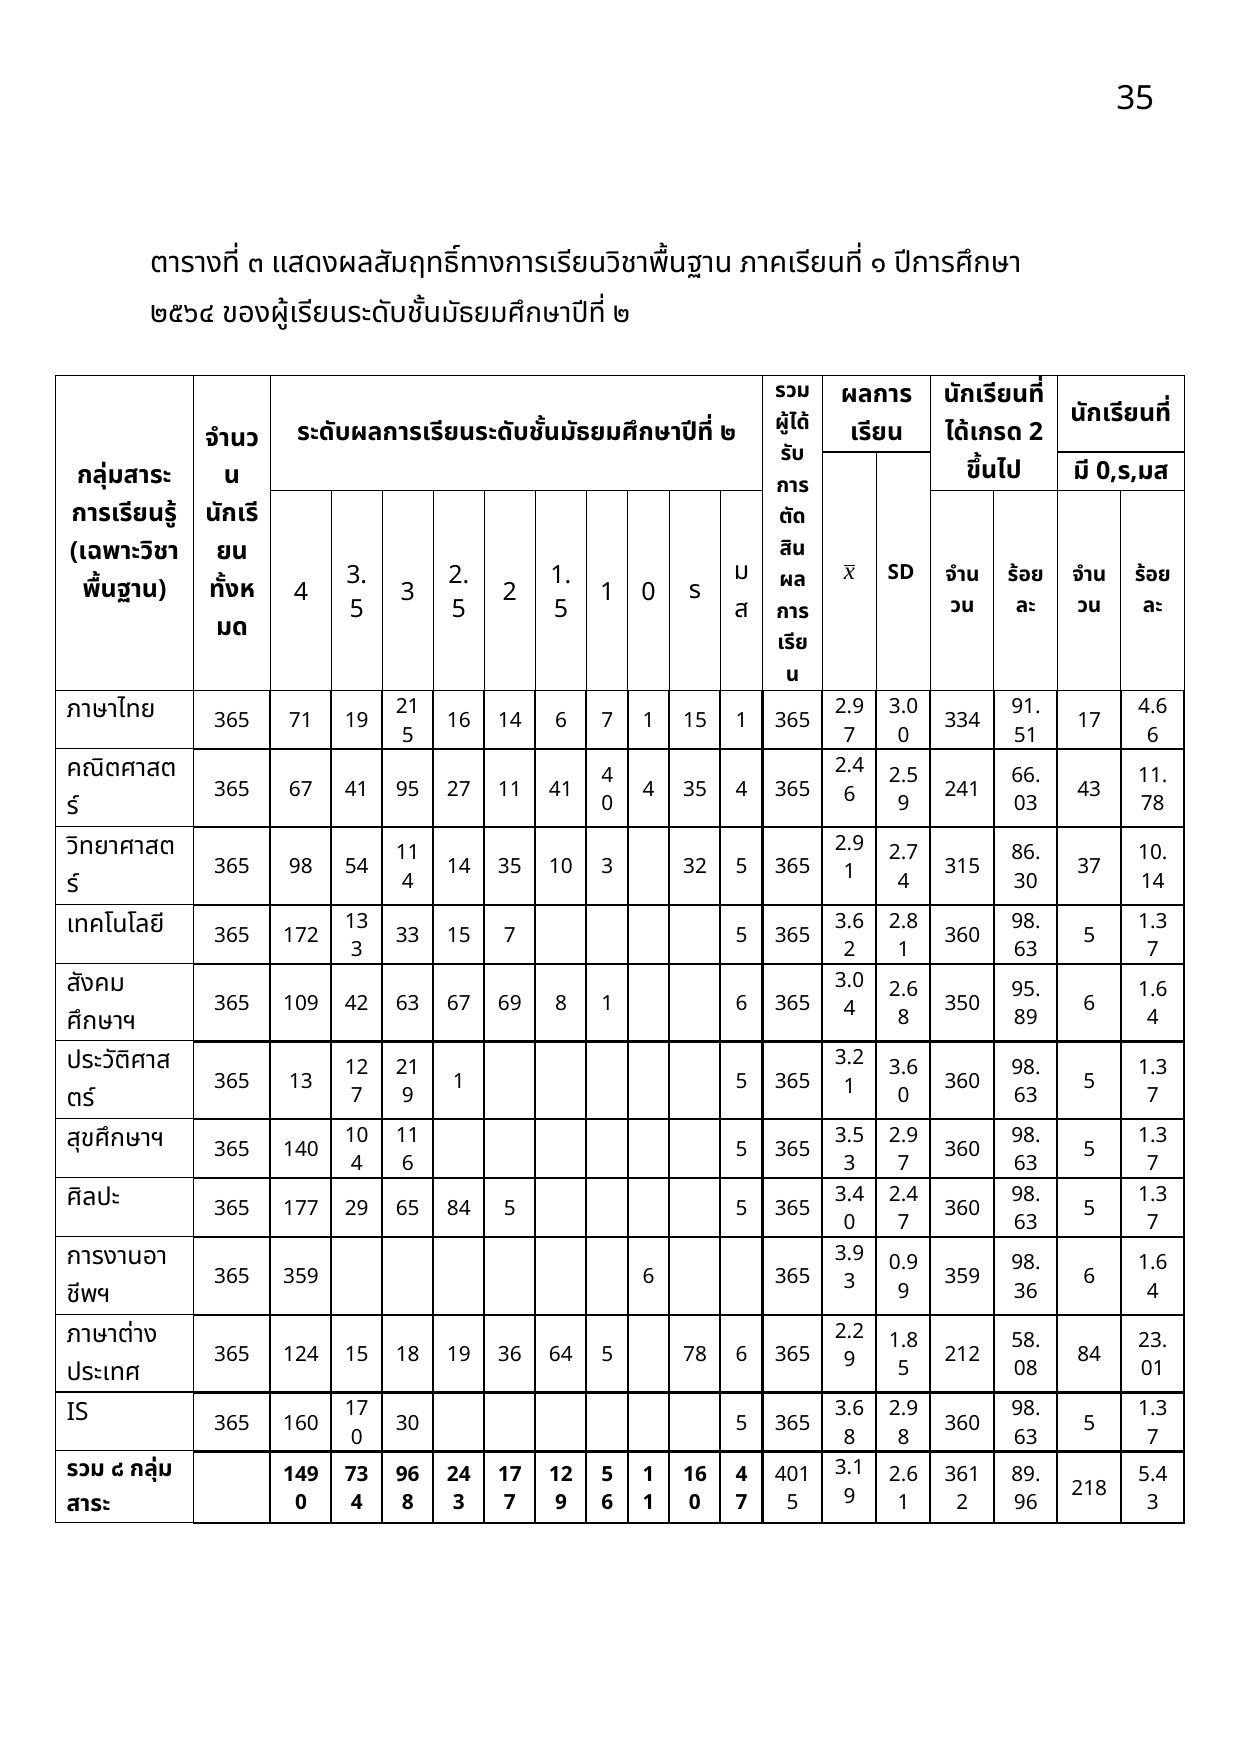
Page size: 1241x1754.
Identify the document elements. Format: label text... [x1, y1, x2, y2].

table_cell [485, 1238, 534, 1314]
table_cell 365 [194, 691, 269, 748]
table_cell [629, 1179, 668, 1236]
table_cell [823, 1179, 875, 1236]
table_cell 241 [931, 750, 993, 826]
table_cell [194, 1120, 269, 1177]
table_cell 14 [485, 691, 534, 748]
table_cell 11 [485, 750, 534, 826]
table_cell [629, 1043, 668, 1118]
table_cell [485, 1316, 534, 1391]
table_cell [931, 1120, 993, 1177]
table_cell 3.00 [877, 691, 929, 748]
text ตารางที่ ๓ แสดงผลสัมฤทธิ์ทางการเรียนวิชาพื้นฐาน ภาคเรียนที่ ๑ ปีการศึกษา ๒๕๖๔ ของผู้เรียนระดับชั้นมัธยมศึกษาปีที่ ๒ [150, 241, 1090, 336]
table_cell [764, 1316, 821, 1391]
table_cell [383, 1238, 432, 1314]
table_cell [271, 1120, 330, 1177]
table_cell 3.62 [823, 906, 875, 963]
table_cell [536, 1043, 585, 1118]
table_cell 35 [485, 828, 534, 904]
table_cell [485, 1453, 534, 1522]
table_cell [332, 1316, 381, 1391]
table_cell 1 [721, 691, 761, 748]
table_cell 54 [332, 828, 381, 904]
table_header นักเรียนที่ได้เกรด 2 ขึ้นไป [931, 376, 1057, 490]
table_cell 365 [194, 965, 269, 1040]
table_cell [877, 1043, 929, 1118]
table_cell 4.66 [1122, 691, 1183, 748]
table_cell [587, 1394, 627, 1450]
table_cell 2 [485, 491, 535, 690]
table_cell 41 [536, 750, 585, 826]
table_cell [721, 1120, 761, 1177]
table_header ผลการเรียน [823, 376, 930, 451]
table_cell 1.5 [536, 491, 586, 690]
table_cell ภาษาไทย [56, 691, 193, 748]
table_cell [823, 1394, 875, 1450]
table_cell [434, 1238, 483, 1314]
table_cell จำนวน [931, 491, 993, 690]
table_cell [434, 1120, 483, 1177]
table_cell 4 [721, 750, 761, 826]
table_cell 91.51 [995, 691, 1056, 748]
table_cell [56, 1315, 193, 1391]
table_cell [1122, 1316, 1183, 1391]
table_cell 5 [721, 906, 761, 963]
table_cell 95.89 [995, 965, 1056, 1040]
table_cell 2.46 [823, 750, 875, 826]
table_cell 350 [931, 965, 993, 1040]
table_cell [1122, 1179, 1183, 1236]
table_cell 365 [194, 828, 269, 904]
table_cell 16 [434, 691, 483, 748]
table_cell 3.5 [332, 491, 382, 690]
table_cell 5 [721, 828, 761, 904]
table_cell 3 [587, 828, 627, 904]
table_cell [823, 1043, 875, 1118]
table_cell 7 [485, 906, 534, 963]
table_cell 127 [332, 1043, 381, 1118]
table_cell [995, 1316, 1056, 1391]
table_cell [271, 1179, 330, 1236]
table_cell ประวัติศาสตร์ [56, 1041, 193, 1118]
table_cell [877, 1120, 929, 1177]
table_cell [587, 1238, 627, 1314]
table_cell 2.81 [877, 906, 929, 963]
table_cell 365 [764, 828, 821, 904]
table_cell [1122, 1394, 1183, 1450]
table_cell 95 [383, 750, 432, 826]
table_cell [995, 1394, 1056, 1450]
table_cell 365 [764, 906, 821, 963]
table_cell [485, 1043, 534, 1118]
table_cell 365 [194, 1043, 269, 1118]
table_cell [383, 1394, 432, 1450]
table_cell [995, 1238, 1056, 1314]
table_cell วิทยาศาสตร์ [56, 827, 193, 904]
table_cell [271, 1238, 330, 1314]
table_cell 1 [587, 965, 627, 1040]
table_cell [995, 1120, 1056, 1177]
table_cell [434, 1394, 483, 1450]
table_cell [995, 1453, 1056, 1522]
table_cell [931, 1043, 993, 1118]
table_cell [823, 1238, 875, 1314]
table_cell 0 [628, 491, 669, 690]
table_cell 365 [194, 750, 269, 826]
table_cell 3.04 [823, 965, 875, 1040]
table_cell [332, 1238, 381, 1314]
table_cell 365 [764, 965, 821, 1040]
table_cell 7 [587, 691, 627, 748]
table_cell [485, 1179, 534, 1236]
table_cell 35 [670, 750, 719, 826]
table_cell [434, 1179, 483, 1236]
table_cell 15 [434, 906, 483, 963]
table_cell 365 [194, 906, 269, 963]
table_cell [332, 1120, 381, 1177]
table_cell 2.59 [877, 750, 929, 826]
table_cell สังคมศึกษาฯ [56, 964, 193, 1040]
table_cell 1 [587, 491, 627, 690]
table_cell 2.5 [434, 491, 484, 690]
table_header นักเรียนที่ [1058, 376, 1184, 451]
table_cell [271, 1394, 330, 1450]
table_cell 40 [587, 750, 627, 826]
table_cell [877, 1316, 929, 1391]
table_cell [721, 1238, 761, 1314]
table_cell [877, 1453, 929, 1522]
table_cell 86.30 [995, 828, 1056, 904]
table_cell 67 [434, 965, 483, 1040]
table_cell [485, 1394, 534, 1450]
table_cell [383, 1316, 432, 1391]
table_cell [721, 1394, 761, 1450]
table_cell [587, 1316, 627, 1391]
table_cell ร้อยละ [994, 491, 1057, 690]
table_cell 2.74 [877, 828, 929, 904]
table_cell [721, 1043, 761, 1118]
table_cell 98.63 [995, 906, 1056, 963]
table_cell [670, 906, 719, 963]
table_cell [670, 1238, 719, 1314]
table_cell [670, 965, 719, 1040]
table_header รวมผู้ได้รับการตัดสินผลการเรียน [763, 376, 822, 690]
table_cell [823, 453, 876, 690]
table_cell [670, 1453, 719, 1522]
table_cell 8 [536, 965, 585, 1040]
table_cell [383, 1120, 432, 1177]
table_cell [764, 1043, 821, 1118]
table_cell 67 [271, 750, 330, 826]
table_cell [587, 906, 627, 963]
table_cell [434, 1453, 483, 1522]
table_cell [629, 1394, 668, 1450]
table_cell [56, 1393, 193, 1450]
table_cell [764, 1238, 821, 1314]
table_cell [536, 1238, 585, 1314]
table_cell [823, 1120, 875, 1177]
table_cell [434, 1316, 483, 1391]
table_cell 27 [434, 750, 483, 826]
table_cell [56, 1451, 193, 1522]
table_cell มี 0,ร,มส [1058, 453, 1184, 490]
table_cell 1 [629, 691, 668, 748]
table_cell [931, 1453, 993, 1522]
table_cell 98 [271, 828, 330, 904]
table_cell 6 [536, 691, 585, 748]
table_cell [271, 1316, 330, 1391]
table_cell 360 [931, 906, 993, 963]
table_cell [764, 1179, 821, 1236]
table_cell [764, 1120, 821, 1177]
table_cell 63 [383, 965, 432, 1040]
table_cell 69 [485, 965, 534, 1040]
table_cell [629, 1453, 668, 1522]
table_cell [629, 965, 668, 1040]
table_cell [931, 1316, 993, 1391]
table_cell 315 [931, 828, 993, 904]
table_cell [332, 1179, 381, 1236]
table_cell 1.37 [1122, 906, 1183, 963]
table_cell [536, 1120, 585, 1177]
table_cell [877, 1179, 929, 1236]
table_cell 6 [721, 965, 761, 1040]
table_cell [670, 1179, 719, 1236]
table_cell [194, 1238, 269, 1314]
table_cell 14 [434, 828, 483, 904]
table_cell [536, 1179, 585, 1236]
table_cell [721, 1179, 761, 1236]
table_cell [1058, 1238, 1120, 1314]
table_cell [536, 906, 585, 963]
table_cell 2.91 [823, 828, 875, 904]
table_cell 4 [629, 750, 668, 826]
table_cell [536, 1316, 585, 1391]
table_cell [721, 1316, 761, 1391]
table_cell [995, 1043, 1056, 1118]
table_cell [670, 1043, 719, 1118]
table_cell 15 [670, 691, 719, 748]
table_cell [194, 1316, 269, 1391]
table_cell จำนวน [1058, 491, 1120, 690]
table_cell 365 [764, 691, 821, 748]
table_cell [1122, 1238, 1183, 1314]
table_cell 37 [1058, 828, 1120, 904]
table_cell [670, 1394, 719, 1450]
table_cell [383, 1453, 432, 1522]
table_cell 66.03 [995, 750, 1056, 826]
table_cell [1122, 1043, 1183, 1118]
table_cell [629, 906, 668, 963]
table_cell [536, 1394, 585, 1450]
table_header ระดับผลการเรียนระดับชั้นมัธยมศึกษาปีที่ ๒ [271, 376, 762, 490]
table_cell 219 [383, 1043, 432, 1118]
table_cell 6 [1058, 965, 1120, 1040]
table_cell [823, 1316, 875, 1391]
table_cell 215 [383, 691, 432, 748]
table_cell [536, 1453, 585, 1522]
table_cell เทคโนโลยี [56, 905, 193, 963]
table_cell 1.64 [1122, 965, 1183, 1040]
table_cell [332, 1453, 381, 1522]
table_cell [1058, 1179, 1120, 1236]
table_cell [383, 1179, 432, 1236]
table_cell 133 [332, 906, 381, 963]
table_cell ร้อยละ [1121, 491, 1184, 690]
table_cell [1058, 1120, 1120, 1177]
table_cell 114 [383, 828, 432, 904]
table_cell 365 [764, 750, 821, 826]
table_cell 33 [383, 906, 432, 963]
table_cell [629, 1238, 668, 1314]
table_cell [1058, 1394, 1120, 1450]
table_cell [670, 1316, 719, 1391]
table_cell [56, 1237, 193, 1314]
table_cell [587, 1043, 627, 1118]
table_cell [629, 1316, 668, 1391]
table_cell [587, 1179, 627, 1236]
table_cell คณิตศาสตร์ [56, 749, 193, 826]
table_header จำนวนนักเรียนทั้งหมด [194, 376, 270, 690]
table_cell 10.14 [1122, 828, 1183, 904]
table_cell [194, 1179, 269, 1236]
table_cell 13 [271, 1043, 330, 1118]
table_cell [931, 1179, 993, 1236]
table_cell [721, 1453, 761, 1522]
table_cell 71 [271, 691, 330, 748]
table_cell 2.68 [877, 965, 929, 1040]
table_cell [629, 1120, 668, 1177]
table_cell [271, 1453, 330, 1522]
table_cell ร [670, 491, 720, 690]
table_cell มส [721, 491, 762, 690]
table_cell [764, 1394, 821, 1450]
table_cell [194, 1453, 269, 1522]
table_cell 19 [332, 691, 381, 748]
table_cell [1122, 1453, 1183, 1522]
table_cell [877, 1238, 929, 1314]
table_cell 172 [271, 906, 330, 963]
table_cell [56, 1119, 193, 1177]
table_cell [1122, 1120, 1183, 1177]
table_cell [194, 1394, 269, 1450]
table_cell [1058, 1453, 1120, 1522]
table_cell 32 [670, 828, 719, 904]
table_cell 3 [383, 491, 433, 690]
table_cell 11.78 [1122, 750, 1183, 826]
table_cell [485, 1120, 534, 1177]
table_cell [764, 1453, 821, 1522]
table_header กลุ่มสาระการเรียนรู้ (เฉพาะวิชาพื้นฐาน) [56, 376, 193, 690]
table_cell 43 [1058, 750, 1120, 826]
table_cell 10 [536, 828, 585, 904]
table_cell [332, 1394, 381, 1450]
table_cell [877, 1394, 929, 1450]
table_cell 1 [434, 1043, 483, 1118]
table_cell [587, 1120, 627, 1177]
table_cell 17 [1058, 691, 1120, 748]
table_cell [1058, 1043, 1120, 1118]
table_cell 2.97 [823, 691, 875, 748]
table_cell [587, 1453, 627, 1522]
table_cell 4 [271, 491, 331, 690]
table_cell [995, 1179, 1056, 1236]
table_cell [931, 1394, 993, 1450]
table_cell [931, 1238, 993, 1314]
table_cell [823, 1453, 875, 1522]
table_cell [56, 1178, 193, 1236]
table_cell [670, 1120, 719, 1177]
table_cell 42 [332, 965, 381, 1040]
table_cell [629, 828, 668, 904]
table_cell 5 [1058, 906, 1120, 963]
table_cell SD [877, 453, 930, 690]
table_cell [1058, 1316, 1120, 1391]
table_cell 109 [271, 965, 330, 1040]
table_cell 41 [332, 750, 381, 826]
table_cell 334 [931, 691, 993, 748]
